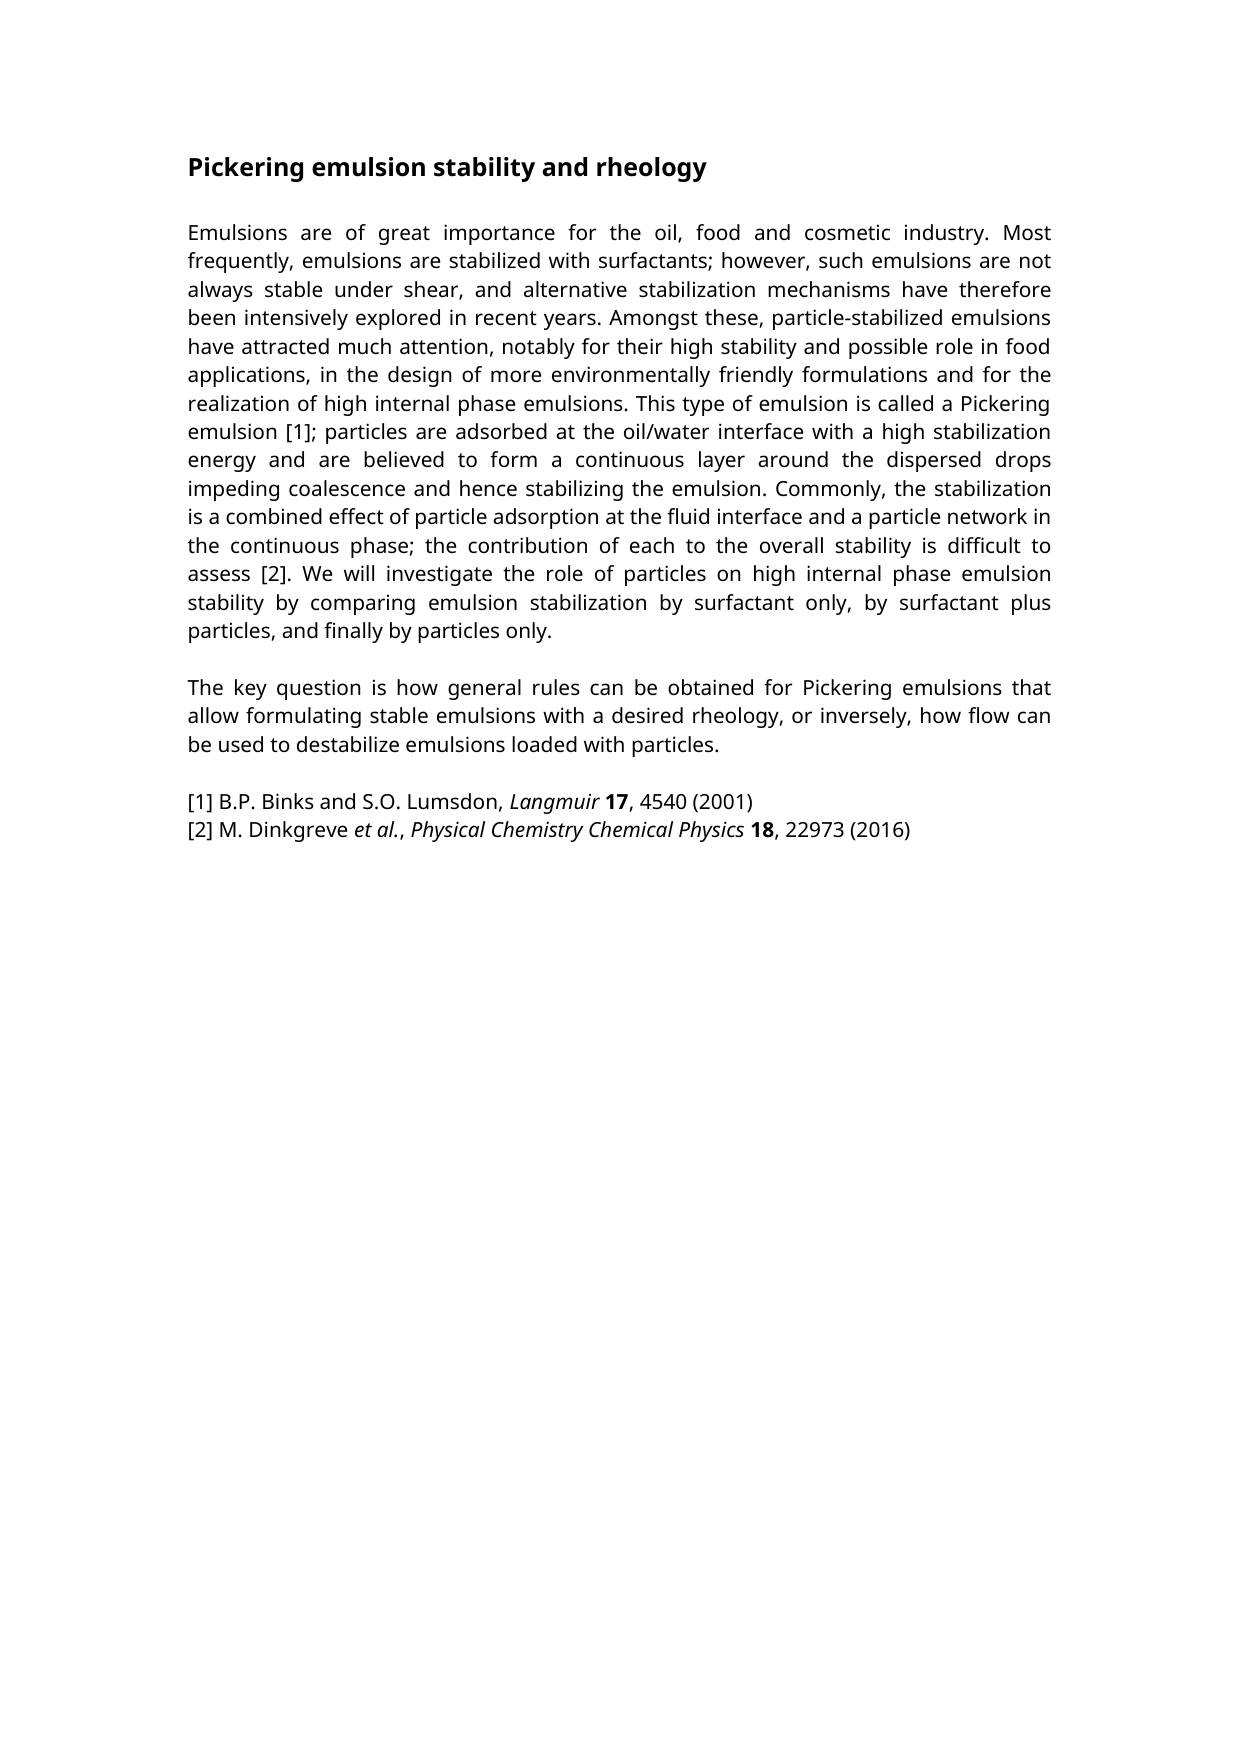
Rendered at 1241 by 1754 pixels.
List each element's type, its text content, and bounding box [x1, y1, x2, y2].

text [2] M. Dinkgreve et al., Physical Chemistry Chemical Physics 18, 22973 (2016) [187, 815, 1053, 844]
text [1] B.P. Binks and S.O. Lumsdon, Langmuir 17, 4540 (2001) [187, 787, 1053, 815]
text Emulsions are of great importance for the oil, food and cosmetic industry. Most frequently, emulsions are stabilized with surfactants; however, such emulsions are not always stable under shear, and alternative stabilization mechanisms have therefore been intensively explored in recent years. Amongst these, particle-stabilized emulsions have attracted much attention, notably for their high stability and possible role in food applications, in the design of more environmentally friendly formulations and for the realization of high internal phase emulsions. This type of emulsion is called a Pickering emulsion [1]; particles are adsorbed at the oil/water interface with a high stabilization energy and are believed to form a continuous layer around the dispersed drops impeding coalescence and hence stabilizing the emulsion. Commonly, the stabilization is a combined effect of particle adsorption at the fluid interface and a particle network in the continuous phase; the contribution of each to the overall stability is difficult to assess [2]. We will investigate the role of particles on high internal phase emulsion stability by comparing emulsion stabilization by surfactant only, by surfactant plus particles, and finally by particles only. [187, 218, 1053, 645]
text The key question is how general rules can be obtained for Pickering emulsions that allow formulating stable emulsions with a desired rheology, or inversely, how flow can be used to destabilize emulsions loaded with particles. [187, 673, 1053, 758]
text Pickering emulsion stability and rheology [187, 150, 1053, 184]
